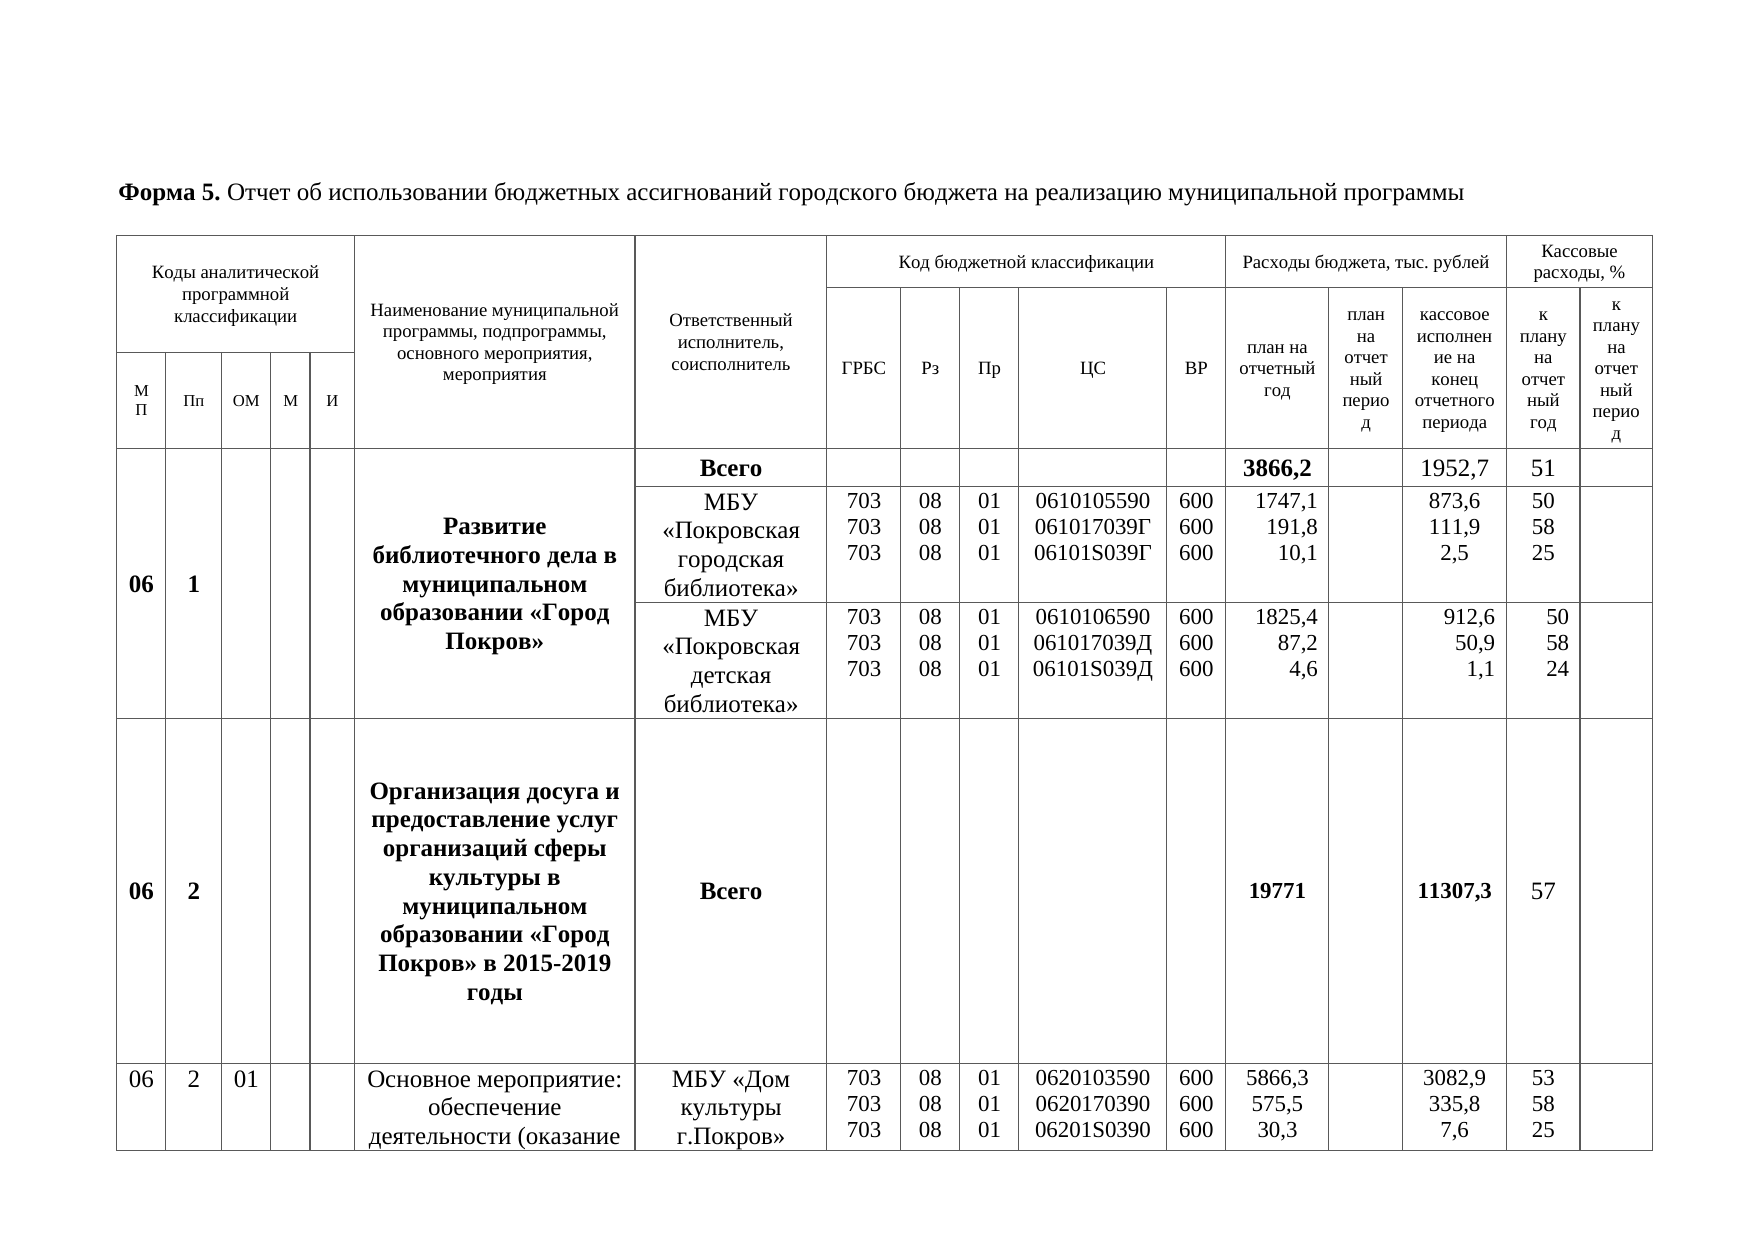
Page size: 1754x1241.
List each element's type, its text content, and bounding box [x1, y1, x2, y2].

table_cell 1825,4 87,2 4,6 [1226, 603, 1328, 718]
table_cell 01 01 01 [960, 487, 1018, 602]
table_cell [271, 449, 309, 718]
table_cell Рз [901, 288, 959, 447]
table_cell [960, 719, 1018, 1063]
table_cell 0610105590 061017039Г 06101S039Г [1019, 487, 1166, 602]
table_cell 703 703 703 [827, 1064, 900, 1150]
table_cell 06 [117, 1064, 165, 1150]
table_cell [1329, 1064, 1402, 1150]
table_cell Всего [636, 449, 826, 486]
table_cell 3866,2 [1226, 449, 1328, 486]
table_cell [311, 1064, 354, 1150]
table_cell [1329, 487, 1402, 602]
table_cell 0620103590 0620170390 06201S0390 [1019, 1064, 1166, 1150]
table_cell 703 703 703 [827, 487, 900, 602]
table_cell МП [117, 353, 165, 447]
table_cell МБУ «Покровская детская библиотека» [636, 603, 826, 718]
table_cell [1581, 719, 1652, 1063]
table_cell кассовое исполнение на конец отчетного периода [1403, 288, 1506, 447]
table_cell к плану на отчетный год [1507, 288, 1579, 447]
table_cell [1329, 719, 1402, 1063]
table_cell И [311, 353, 354, 447]
table_header Ответственный исполнитель, соисполнитель [636, 236, 826, 447]
table_cell ГРБС [827, 288, 900, 447]
table_header Коды аналитической программной классификации [117, 236, 354, 352]
table_cell 873,6 111,9 2,5 [1403, 487, 1506, 602]
table_cell 600 600 600 [1167, 603, 1225, 718]
table_cell 1 [166, 449, 221, 718]
table_cell МБУ «Покровская городская библиотека» [636, 487, 826, 602]
table_cell 1747,1 191,8 10,1 [1226, 487, 1328, 602]
table_cell ОМ [222, 353, 270, 447]
table_cell 703 703 703 [827, 603, 900, 718]
table_cell [1581, 1064, 1652, 1150]
table_cell 2 [166, 1064, 221, 1150]
table_cell [901, 719, 959, 1063]
table_cell [1581, 603, 1652, 718]
table_cell 50 58 25 [1507, 487, 1579, 602]
table_cell [1019, 719, 1166, 1063]
table_cell 600 600 600 [1167, 1064, 1225, 1150]
table_cell 5866,3 575,5 30,3 [1226, 1064, 1328, 1150]
table_cell Организация досуга и предоставление услуг организаций сферы культуры в муниципальном образовании «Город Покров» в 2015-2019 годы [355, 719, 634, 1063]
table_cell [222, 449, 270, 718]
table_cell [901, 449, 959, 486]
table_cell 600 600 600 [1167, 487, 1225, 602]
table_header Расходы бюджета, тыс. рублей [1226, 236, 1506, 287]
table_cell [1329, 603, 1402, 718]
table_cell [827, 449, 900, 486]
text Форма 5. Отчет об использовании бюджетных ассигнований городского бюджета на реализацию муниципальной программы [118, 177, 1636, 206]
table_cell 01 01 01 [960, 1064, 1018, 1150]
table_cell 06 [117, 719, 165, 1063]
table_cell план на отчетный год [1226, 288, 1328, 447]
table_cell 50 58 24 [1507, 603, 1579, 718]
table_cell 912,6 50,9 1,1 [1403, 603, 1506, 718]
table_cell Развитие библиотечного дела в муниципальном образовании «Город Покров» [355, 449, 634, 718]
table_cell [1329, 449, 1402, 486]
table_cell ВР [1167, 288, 1225, 447]
table_cell [827, 719, 900, 1063]
table_cell 1952,7 [1403, 449, 1506, 486]
table_cell 3082,9 335,8 7,6 [1403, 1064, 1506, 1150]
table_cell МБУ «Дом культуры г.Покров» [636, 1064, 826, 1150]
table_cell 01 01 01 [960, 603, 1018, 718]
table_cell Пп [166, 353, 221, 447]
table_cell к плану на отчетный период [1581, 288, 1652, 447]
table_cell Основное мероприятие: обеспечение деятельности (оказание услуг) дома культуры [355, 1064, 634, 1150]
table_cell [1167, 719, 1225, 1063]
table_cell 57 [1507, 719, 1579, 1063]
table_cell 51 [1507, 449, 1579, 486]
table_cell [1581, 449, 1652, 486]
table_cell [1019, 449, 1166, 486]
table_header Кассовые расходы, % [1507, 236, 1652, 287]
table_cell 08 08 08 [901, 1064, 959, 1150]
table_cell 01 [222, 1064, 270, 1150]
table_cell Пр [960, 288, 1018, 447]
table_header Код бюджетной классификации [827, 236, 1225, 287]
table_header Наименование муниципальной программы, подпрограммы, основного мероприятия, мероприятия [355, 236, 634, 447]
table_cell 53 58 25 [1507, 1064, 1579, 1150]
table_cell [960, 449, 1018, 486]
table_cell [1167, 449, 1225, 486]
table_cell 06 [117, 449, 165, 718]
table_cell 08 08 08 [901, 603, 959, 718]
table_cell 0610106590 061017039Д 06101S039Д [1019, 603, 1166, 718]
table_cell [271, 1064, 309, 1150]
table_cell 11307,3 [1403, 719, 1506, 1063]
table_cell [311, 449, 354, 718]
table_cell [1581, 487, 1652, 602]
table_cell Всего [636, 719, 826, 1063]
table_cell 08 08 08 [901, 487, 959, 602]
table_cell 2 [166, 719, 221, 1063]
table_cell [311, 719, 354, 1063]
table_cell [271, 719, 309, 1063]
table_cell план на отчетный период [1329, 288, 1402, 447]
table_cell ЦС [1019, 288, 1166, 447]
table_cell 19771 [1226, 719, 1328, 1063]
table_cell [222, 719, 270, 1063]
table_cell М [271, 353, 309, 447]
